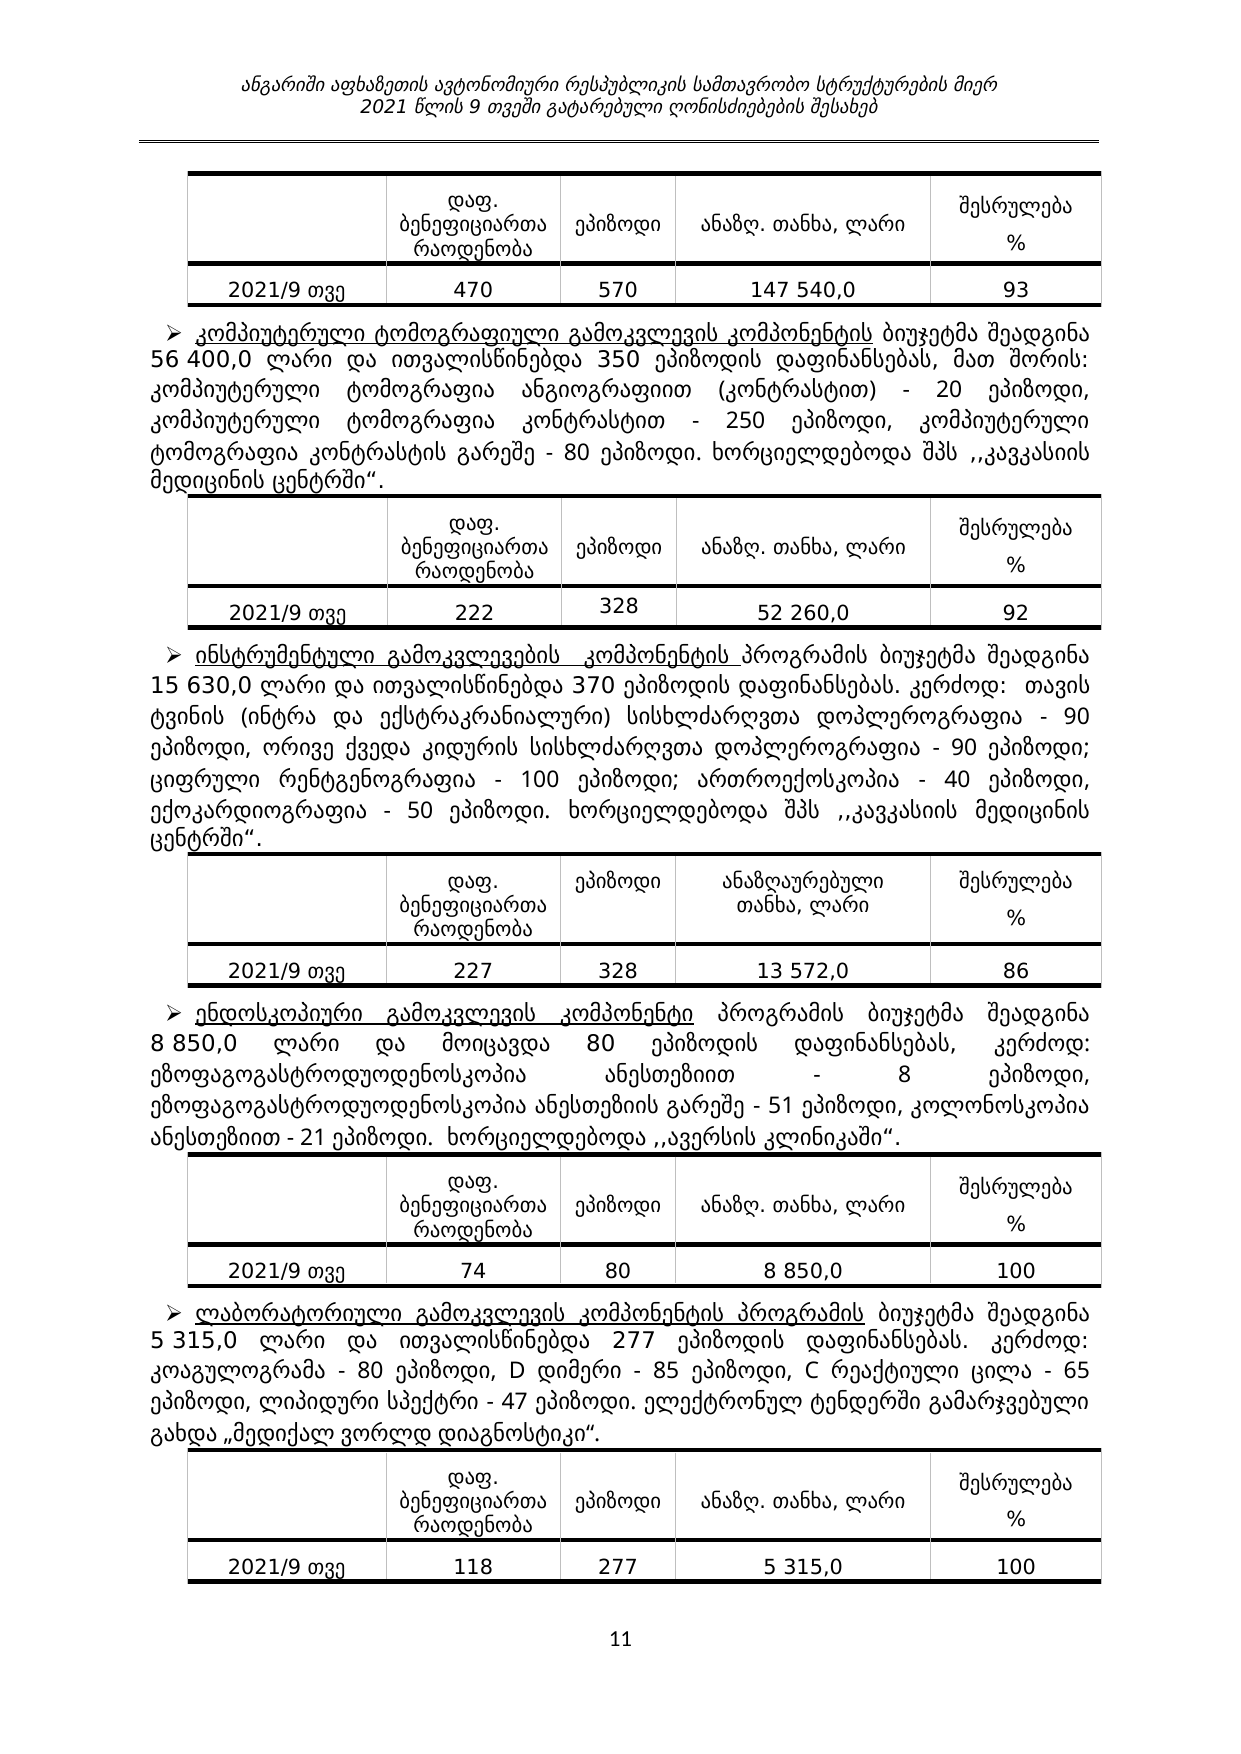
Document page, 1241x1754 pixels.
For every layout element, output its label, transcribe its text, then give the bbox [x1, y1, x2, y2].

table_cell 147 540,0 [676, 266, 930, 302]
table_cell 74 [387, 1247, 560, 1283]
list ინსტრუმენტული გამოკვლევების კომპონენტის პროგრამის ბიუჯეტმა შეადგინა 15 630,0 ლარი და ითვალისწინებდა 370 ეპიზოდის დაფინანსებას. კერძოდ: თავის ტვინის (ინტრა და ექსტრაკრანიალური) სისხლძარღვთა დოპლეროგრაფია - 90 ეპიზოდი, ორივე ქვედა კიდურის სისხლძარღვთა დოპლეროგრაფია - 90 ეპიზოდი; ციფრული რენტგენოგრაფია - 100 ეპიზოდი; ართროექოსკოპია - 40 ეპიზოდი, ექოკარდიოგრაფია - 50 ეპიზოდი. ხორციელდებოდა შპს ,,კავკასიის მედიცინის ცენტრში“. [150, 642, 1090, 852]
table_cell 328 [561, 946, 675, 983]
table_header ანაზღ. თანხა, ლარი [677, 498, 930, 583]
table_cell 277 [561, 1542, 675, 1579]
table_header შესრულება % [931, 1452, 1101, 1538]
list ლაბორატორიული გამოკვლევის კომპონენტის პროგრამის ბიუჯეტმა შეადგინა 5 315,0 ლარი და ითვალისწინებდა 277 ეპიზოდის დაფინანსებას. კერძოდ: კოაგულოგრამა - 80 ეპიზოდი, D დიმერი - 85 ეპიზოდი, C რეაქტიული ცილა - 65 ეპიზოდი, ლიპიდური სპექტრი - 47 ეპიზოდი. ელექტრონულ ტენდერში გამარჯვებული გახდა „მედიქალ ვორლდ დიაგნოსტიკი“. [150, 1301, 1090, 1448]
table_header შესრულება % [931, 498, 1101, 583]
table_header ანაზღ. თანხა, ლარი [676, 1452, 930, 1538]
table_cell 93 [931, 266, 1101, 302]
table_header შესრულება % [931, 176, 1101, 261]
table_cell 222 [388, 588, 561, 625]
table_cell 118 [387, 1542, 560, 1579]
table_header ეპიზოდი [561, 1452, 675, 1538]
table_cell 13 572,0 [676, 946, 930, 983]
table_header [188, 1157, 386, 1242]
table_header დაფ. ბენეფიციართა რაოდენობა [387, 856, 560, 942]
table_header დაფ. ბენეფიციართა რაოდენობა [388, 498, 561, 583]
table_header დაფ. ბენეფიციართა რაოდენობა [387, 1157, 560, 1242]
table_cell 570 [561, 266, 675, 302]
table_header [188, 176, 386, 261]
table_cell 2021/9 თვე [188, 1542, 386, 1579]
table_header შესრულება % [931, 1157, 1101, 1242]
table_cell 80 [561, 1247, 675, 1283]
table_header [188, 498, 387, 583]
table_header შესრულება % [931, 856, 1101, 942]
table_header ანაზღაურებული თანხა, ლარი [676, 856, 930, 942]
table_header ეპიზოდი [562, 498, 676, 583]
list ენდოსკოპიური გამოკვლევის კომპონენტი პროგრამის ბიუჯეტმა შეადგინა 8 850,0 ლარი და მოიცავდა 80 ეპიზოდის დაფინანსებას, კერძოდ: ეზოფაგოგასტროდუოდენოსკოპია ანესთეზიით - 8 ეპიზოდი, ეზოფაგოგასტროდუოდენოსკოპია ანესთეზიის გარეშე - 51 ეპიზოდი, კოლონოსკოპია ანესთეზიით - 21 ეპიზოდი. ხორციელდებოდა ,,ავერსის კლინიკაში“. [150, 1000, 1090, 1152]
table_cell 2021/9 თვე [188, 266, 386, 302]
table_cell 2021/9 თვე [188, 946, 386, 983]
table_header ეპიზოდი [561, 1157, 675, 1242]
table_header [188, 1452, 386, 1538]
table_header დაფ. ბენეფიციართა რაოდენობა [387, 176, 560, 261]
table_cell 100 [931, 1247, 1101, 1283]
table_cell 86 [931, 946, 1101, 983]
table_cell 470 [387, 266, 560, 302]
table_cell 5 315,0 [676, 1542, 930, 1579]
table_header ანაზღ. თანხა, ლარი [676, 1157, 930, 1242]
table_cell 8 850,0 [676, 1247, 930, 1283]
table_cell 227 [387, 946, 560, 983]
list კომპიუტერული ტომოგრაფიული გამოკვლევის კომპონენტის ბიუჯეტმა შეადგინა 56 400,0 ლარი და ითვალისწინებდა 350 ეპიზოდის დაფინანსებას, მათ შორის: კომპიუტერული ტომოგრაფია ანგიოგრაფიით (კონტრასტით) - 20 ეპიზოდი, კომპიუტერული ტომოგრაფია კონტრასტით - 250 ეპიზოდი, კომპიუტერული ტომოგრაფია კონტრასტის გარეშე - 80 ეპიზოდი. ხორციელდებოდა შპს ,,კავკასიის მედიცინის ცენტრში“. [150, 320, 1090, 493]
table_header ანაზღ. თანხა, ლარი [676, 176, 930, 261]
table_cell 2021/9 თვე [188, 1247, 386, 1283]
table_cell 2021/9 თვე [188, 588, 387, 625]
table_header ეპიზოდი [561, 176, 675, 261]
table_header ეპიზოდი [561, 856, 675, 942]
table_cell 92 [931, 588, 1101, 625]
table_header დაფ. ბენეფიციართა რაოდენობა [387, 1452, 560, 1538]
table_cell 52 260,0 [677, 588, 930, 625]
table_header [188, 856, 386, 942]
table_cell 328 [562, 588, 676, 625]
table_cell 100 [931, 1542, 1101, 1579]
